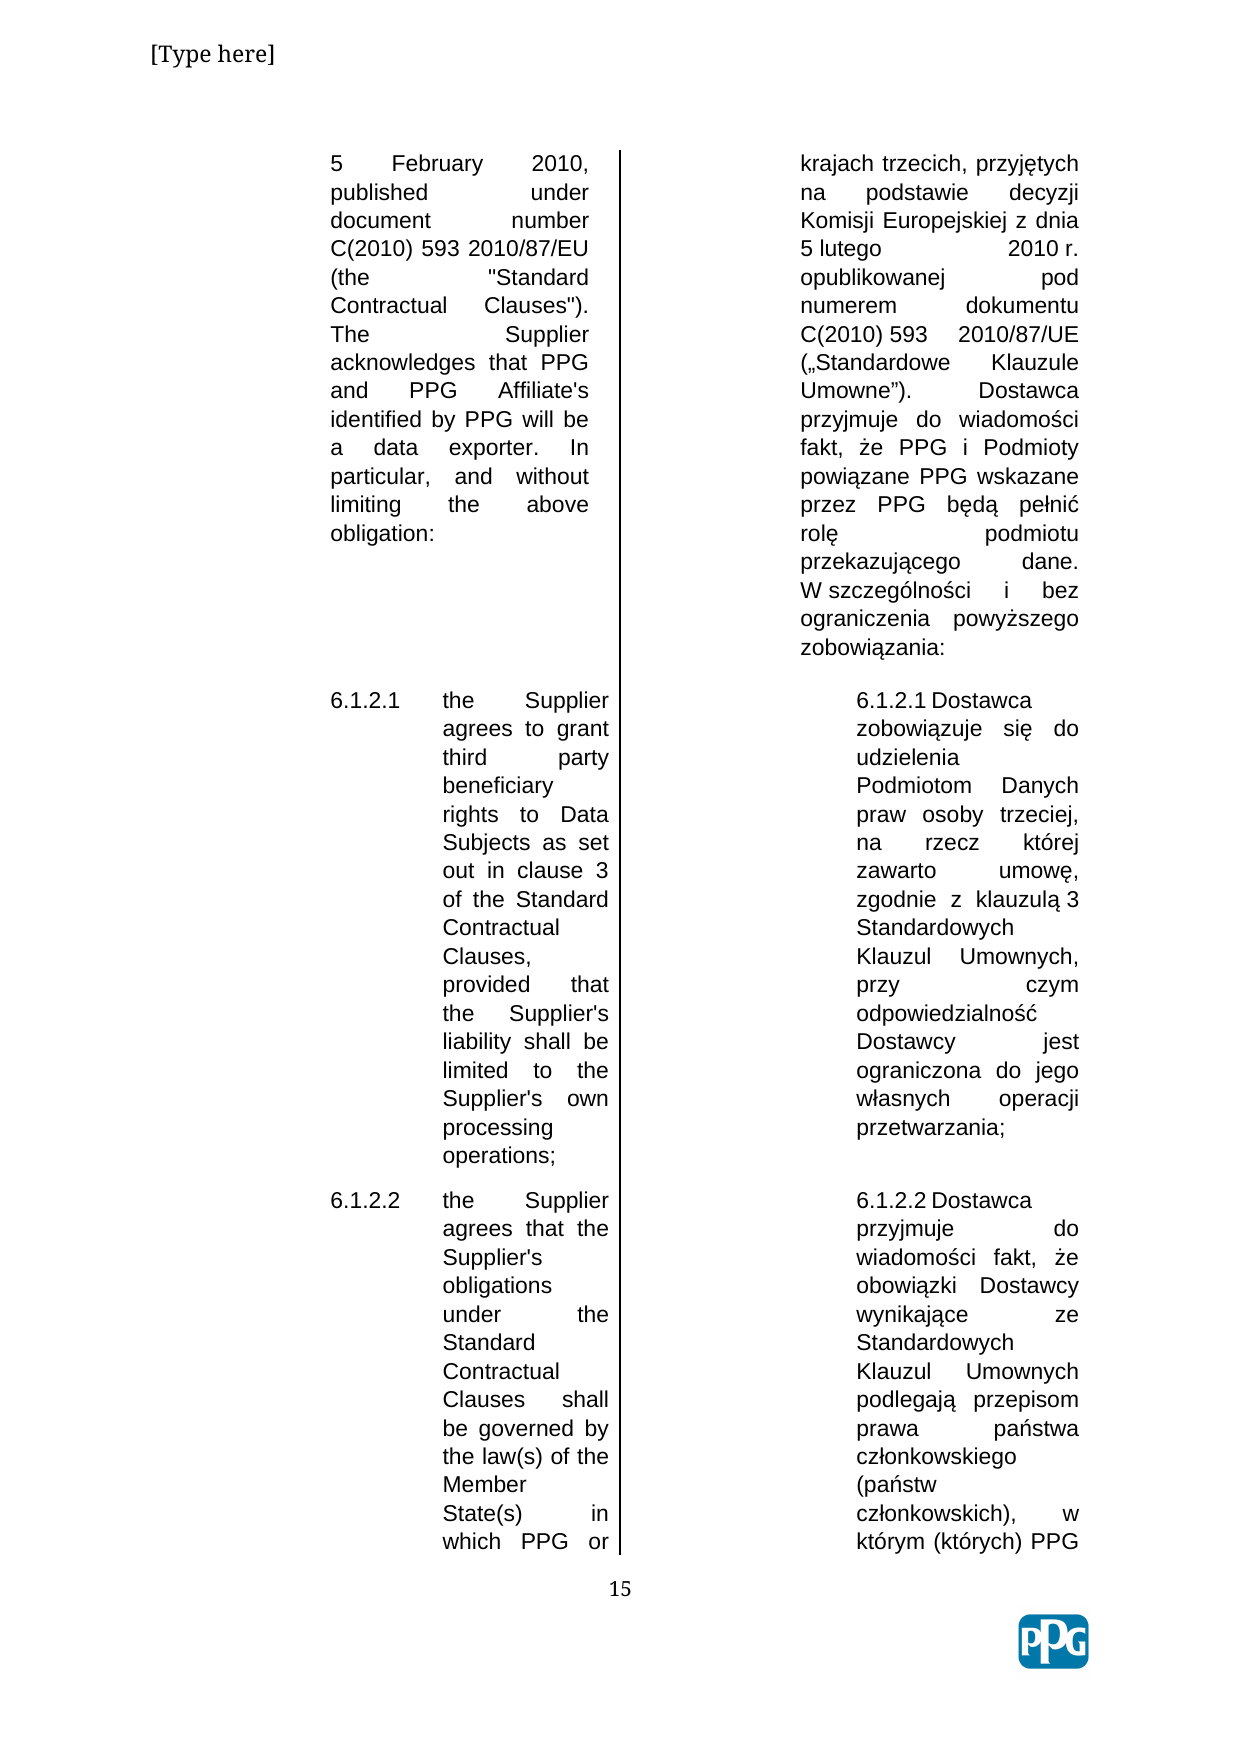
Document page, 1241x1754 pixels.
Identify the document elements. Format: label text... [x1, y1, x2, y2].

table_cell 6.1.2.1 Dostawca zobowiązuje się do udzielenia Podmiotom Danych praw osoby trzeciej, na rzecz której zawarto umowę, zgodnie z klauzulą 3 Standardowych Klauzul Umownych, przy czym odpowiedzialność Dostawcy jest ograniczona do jego własnych operacji przetwarzania; [621, 687, 1090, 1187]
picture [1016, 1604, 1091, 1679]
table_cell the Supplier agrees to grant third party beneficiary rights to Data Subjects as set out in clause 3 of the Standard Contractual Clauses, provided that the Supplier's liability shall be limited to the Supplier's own processing operations; [150, 687, 619, 1187]
